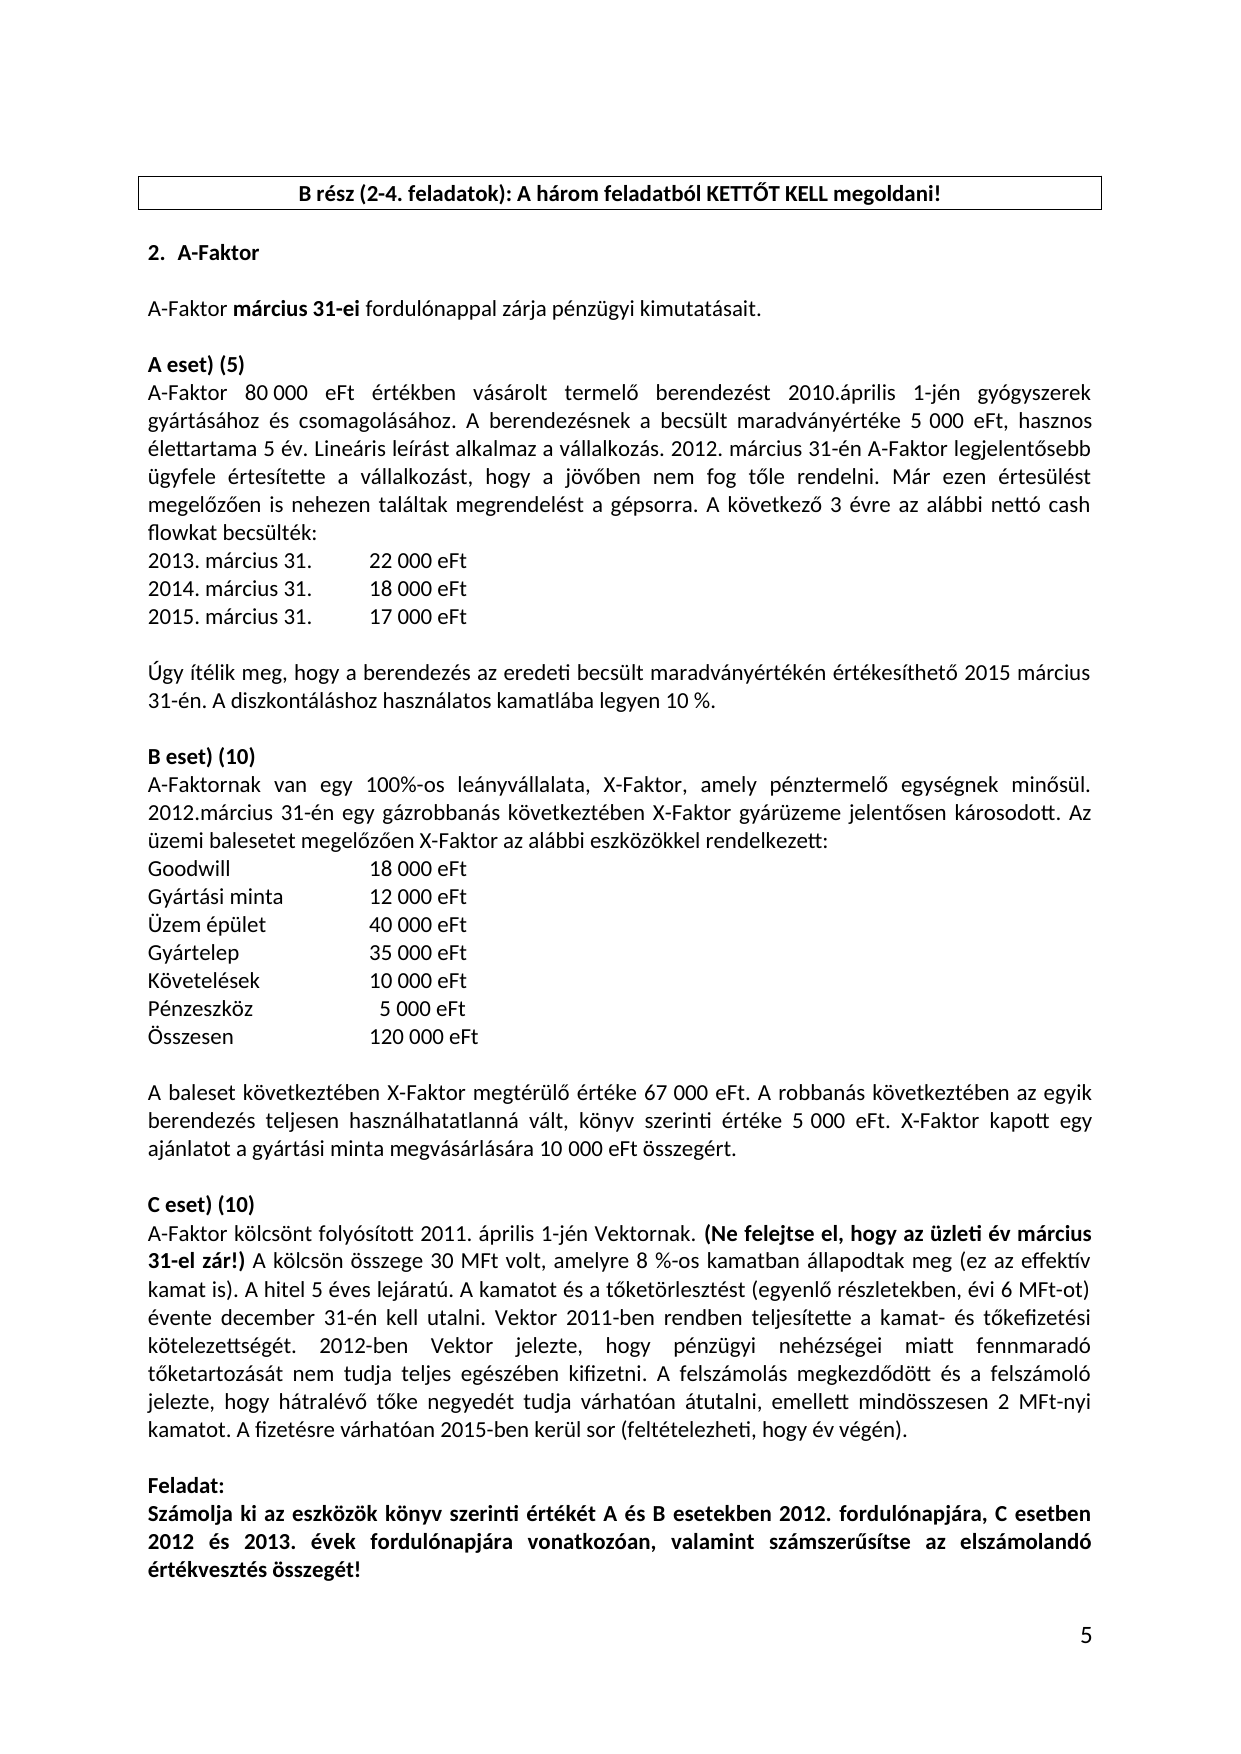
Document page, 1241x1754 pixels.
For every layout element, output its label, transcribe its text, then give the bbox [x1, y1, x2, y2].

text A-Faktor kölcsönt folyósított 2011. április 1-jén Vektornak. (Ne felejtse el, hogy az üzleti év március 31-el zár!) A kölcsön összege 30 MFt volt, amelyre 8 %-os kamatban állapodtak meg (ez az effektív kamat is). A hitel 5 éves lejáratú. A kamatot és a tőketörlesztést (egyenlő részletekben, évi 6 MFt-ot) évente december 31-én kell utalni. Vektor 2011-ben rendben teljesítette a kamat- és tőkefizetési kötelezettségét. 2012-ben Vektor jelezte, hogy pénzügyi nehézségei miatt fennmaradó tőketartozását nem tudja teljes egészében kifizetni. A felszámolás megkezdődött és a felszámoló jelezte, hogy hátralévő tőke negyedét tudja várhatóan átutalni, emellett mindösszesen 2 MFt-nyi kamatot. A fizetésre várhatóan 2015-ben kerül sor (feltételezheti, hogy év végén). [148, 1219, 1093, 1443]
text A-Faktor március 31-ei fordulónappal zárja pénzügyi kimutatásait. [148, 294, 1093, 322]
text 2014. március 31. 18 000 eFt [148, 574, 1093, 602]
text A eset) (5) [148, 350, 1093, 378]
text 2013. március 31. 22 000 eFt [148, 546, 1093, 574]
text Feladat: [148, 1471, 1093, 1499]
text Gyártási minta 12 000 eFt [148, 882, 1093, 910]
text Követelések 10 000 eFt [148, 966, 1093, 994]
text Gyártelep 35 000 eFt [148, 938, 1093, 966]
text Pénzeszköz 5 000 eFt [148, 994, 1093, 1022]
text Goodwill 18 000 eFt [148, 854, 1093, 882]
text Úgy ítélik meg, hogy a berendezés az eredeti becsült maradványértékén értékesíthető 2015 március 31-én. A diszkontáláshoz használatos kamatlába legyen 10 %. [148, 658, 1093, 714]
text A-Faktor 80 000 eFt értékben vásárolt termelő berendezést 2010.április 1-jén gyógyszerek gyártásához és csomagolásához. A berendezésnek a becsült maradványértéke 5 000 eFt, hasznos élettartama 5 év. Lineáris leírást alkalmaz a vállalkozás. 2012. március 31-én A-Faktor legjelentősebb ügyfele értesítette a vállalkozást, hogy a jövőben nem fog tőle rendelni. Már ezen értesülést megelőzően is nehezen találtak megrendelést a gépsorra. A következő 3 évre az alábbi nettó cash flowkat becsülték: [148, 378, 1093, 546]
text Számolja ki az eszközök könyv szerinti értékét A és B esetekben 2012. fordulónapjára, C esetben 2012 és 2013. évek fordulónapjára vonatkozóan, valamint számszerűsítse az elszámolandó értékvesztés összegét! [148, 1499, 1093, 1583]
text 2. A-Faktor [148, 238, 1093, 266]
text Összesen 120 000 eFt [148, 1022, 1093, 1051]
text C eset) (10) [148, 1191, 1093, 1219]
text A baleset következtében X-Faktor megtérülő értéke 67 000 eFt. A robbanás következtében az egyik berendezés teljesen használhatatlanná vált, könyv szerinti értéke 5 000 eFt. X-Faktor kapott egy ajánlatot a gyártási minta megvásárlására 10 000 eFt összegért. [148, 1078, 1093, 1163]
text 2015. március 31. 17 000 eFt [148, 602, 1093, 630]
text B eset) (10) [148, 742, 1093, 770]
text A-Faktornak van egy 100%-os leányvállalata, X-Faktor, amely pénztermelő egységnek minősül. 2012.március 31-én egy gázrobbanás következtében X-Faktor gyárüzeme jelentősen károsodott. Az üzemi balesetet megelőzően X-Faktor az alábbi eszközökkel rendelkezett: [148, 770, 1093, 854]
text B rész (2-4. feladatok): A három feladatból KETTŐT KELL megoldani! [139, 177, 1101, 209]
text Üzem épület 40 000 eFt [148, 910, 1093, 938]
